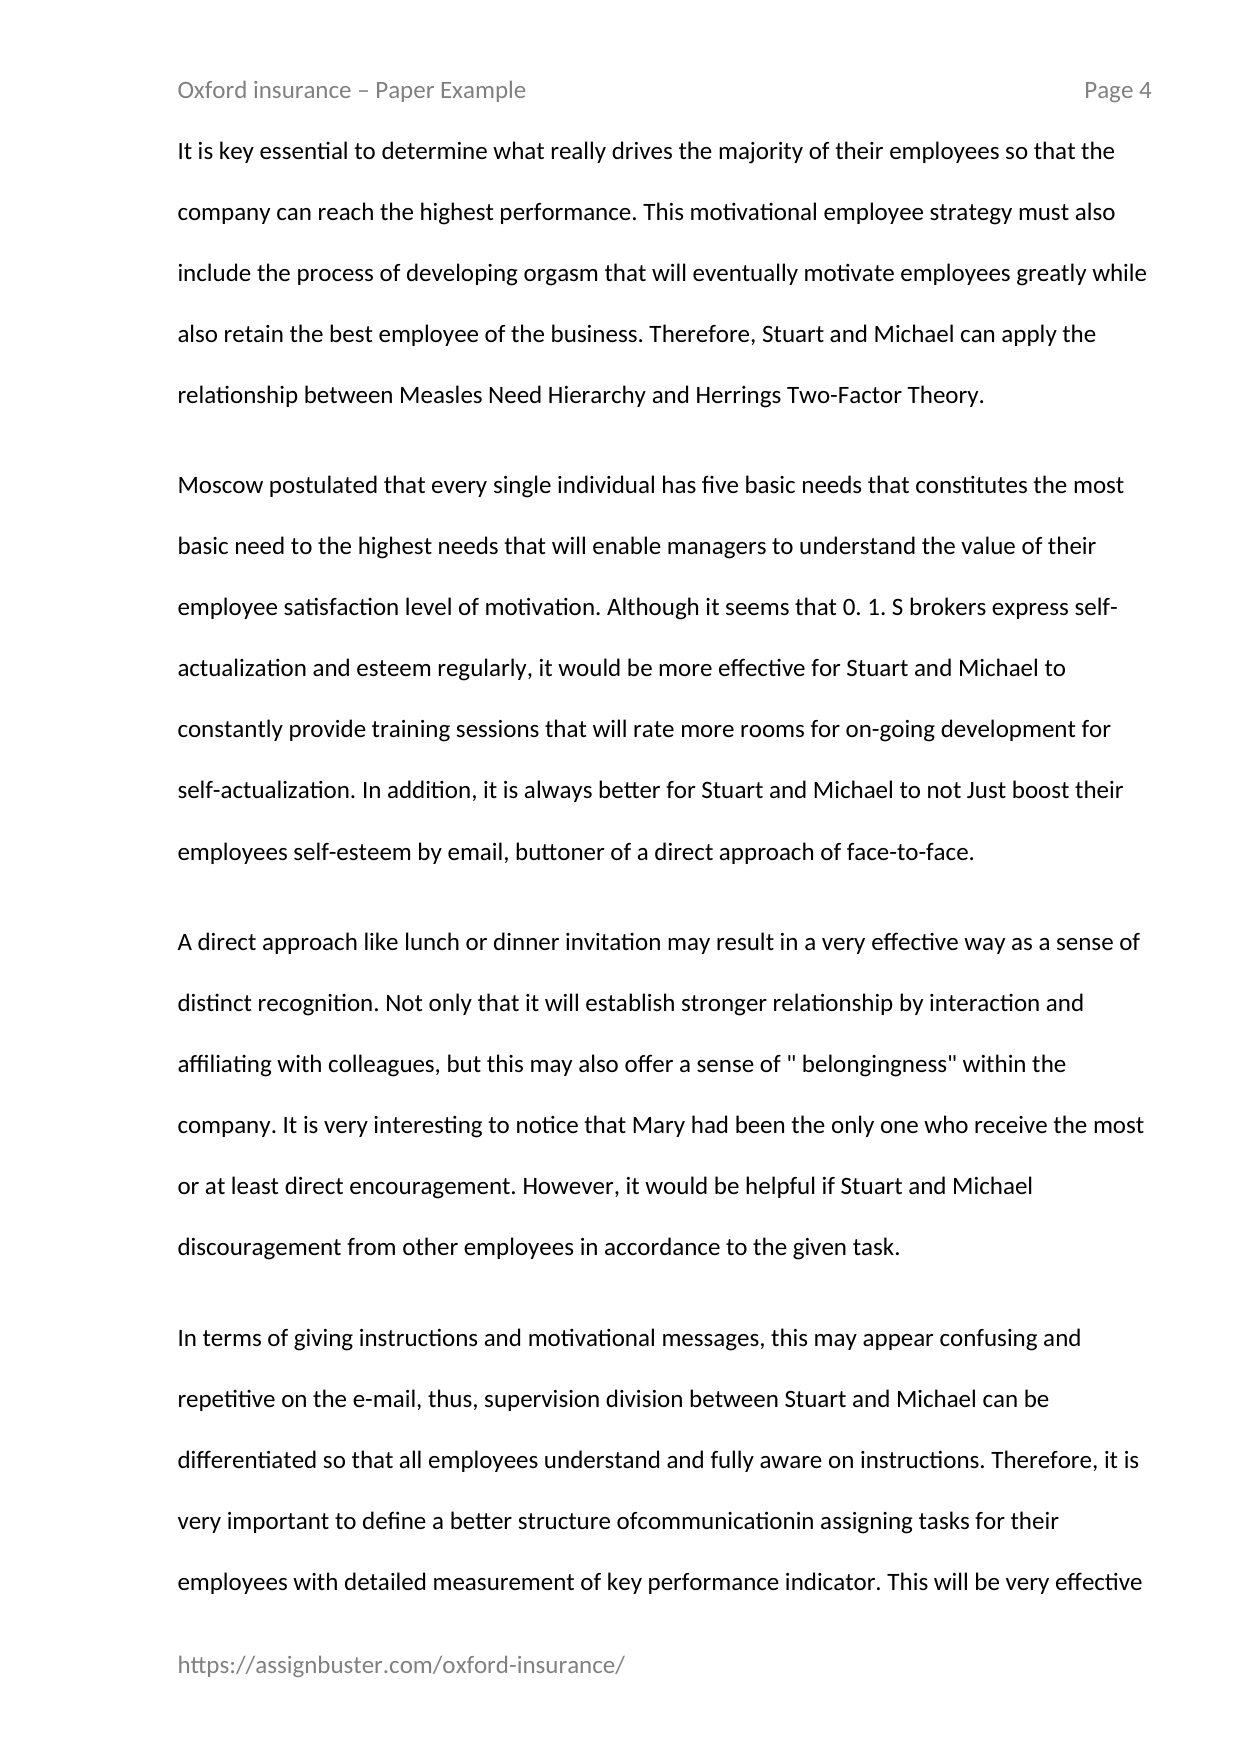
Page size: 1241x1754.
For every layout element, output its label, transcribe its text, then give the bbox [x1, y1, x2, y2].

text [177, 1322, 1152, 1597]
text A direct approach like lunch or dinner invitation may result in a very effective way as a sense of distinct recognition. Not only that it will establish stronger relationship by interaction and affiliating with colleagues, but this may also offer a sense of " belongingness" within the company. It is very interesting to notice that Mary had been the only one who receive the most or at least direct encouragement. However, it would be helpful if Stuart and Michael discouragement from other employees in accordance to the given task. [177, 926, 1152, 1262]
text Moscow postulated that every single individual has five basic needs that constitutes the most basic need to the highest needs that will enable managers to understand the value of their employee satisfaction level of motivation. Although it seems that 0. 1. S brokers express self-actualization and esteem regularly, it would be more effective for Stuart and Michael to constantly provide training sessions that will rate more rooms for on-going development for self-actualization. In addition, it is always better for Stuart and Michael to not Just boost their employees self-esteem by email, buttoner of a direct approach of face-to-face. [177, 469, 1152, 866]
text It is key essential to determine what really drives the majority of their employees so that the company can reach the highest performance. This motivational employee strategy must also include the process of developing orgasm that will eventually motivate employees greatly while also retain the best employee of the business. Therefore, Stuart and Michael can apply the relationship between Measles Need Hierarchy and Herrings Two-Factor Theory. [177, 135, 1152, 409]
